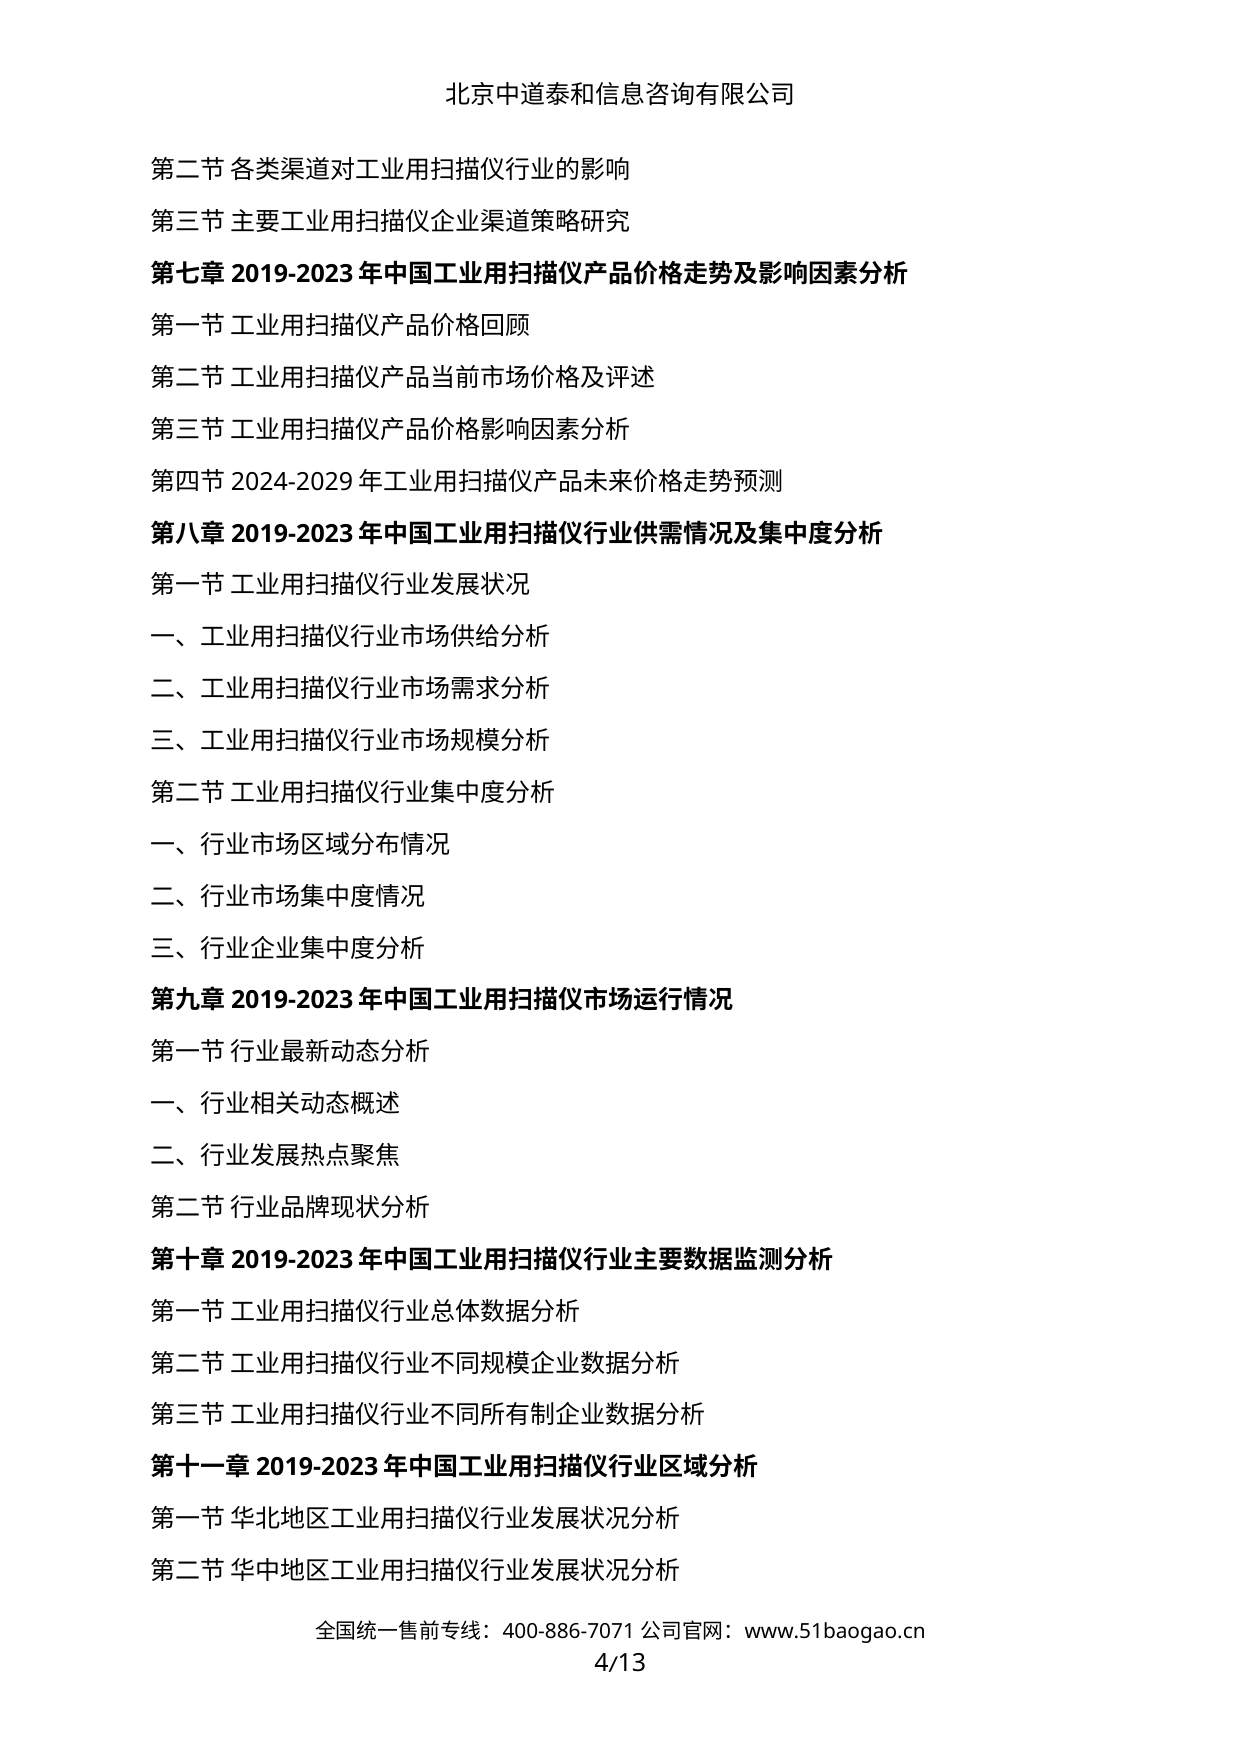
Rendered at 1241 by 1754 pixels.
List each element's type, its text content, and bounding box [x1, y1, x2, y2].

text 一、行业市场区域分布情况 [150, 824, 1090, 861]
text 第二节 工业用扫描仪行业集中度分析 [150, 772, 1090, 809]
text 一、行业相关动态概述 [150, 1084, 1090, 1120]
text 第八章 2019-2023年中国工业用扫描仪行业供需情况及集中度分析 [150, 513, 1090, 549]
text 第二节 工业用扫描仪产品当前市场价格及评述 [150, 357, 1090, 394]
text 第三节 工业用扫描仪产品价格影响因素分析 [150, 409, 1090, 446]
text 第二节 行业品牌现状分析 [150, 1187, 1090, 1224]
text 第一节 华北地区工业用扫描仪行业发展状况分析 [150, 1499, 1090, 1535]
text 第十章 2019-2023年中国工业用扫描仪行业主要数据监测分析 [150, 1239, 1090, 1276]
text 三、工业用扫描仪行业市场规模分析 [150, 721, 1090, 757]
text 第三节 主要工业用扫描仪企业渠道策略研究 [150, 202, 1090, 238]
text 第一节 工业用扫描仪产品价格回顾 [150, 306, 1090, 342]
text 第二节 工业用扫描仪行业不同规模企业数据分析 [150, 1343, 1090, 1379]
text 第七章 2019-2023年中国工业用扫描仪产品价格走势及影响因素分析 [150, 254, 1090, 290]
text 二、行业发展热点聚焦 [150, 1136, 1090, 1172]
text 二、行业市场集中度情况 [150, 876, 1090, 912]
text 第一节 工业用扫描仪行业总体数据分析 [150, 1291, 1090, 1327]
text 第二节 华中地区工业用扫描仪行业发展状况分析 [150, 1551, 1090, 1587]
text 第二节 各类渠道对工业用扫描仪行业的影响 [150, 150, 1090, 186]
text 第一节 工业用扫描仪行业发展状况 [150, 565, 1090, 601]
text 三、行业企业集中度分析 [150, 928, 1090, 964]
text 二、工业用扫描仪行业市场需求分析 [150, 669, 1090, 705]
text 第四节 2024-2029年工业用扫描仪产品未来价格走势预测 [150, 461, 1090, 497]
text 一、工业用扫描仪行业市场供给分析 [150, 617, 1090, 653]
text 第一节 行业最新动态分析 [150, 1032, 1090, 1068]
text 第九章 2019-2023年中国工业用扫描仪市场运行情况 [150, 980, 1090, 1016]
text 第三节 工业用扫描仪行业不同所有制企业数据分析 [150, 1395, 1090, 1431]
text 第十一章 2019-2023年中国工业用扫描仪行业区域分析 [150, 1447, 1090, 1483]
